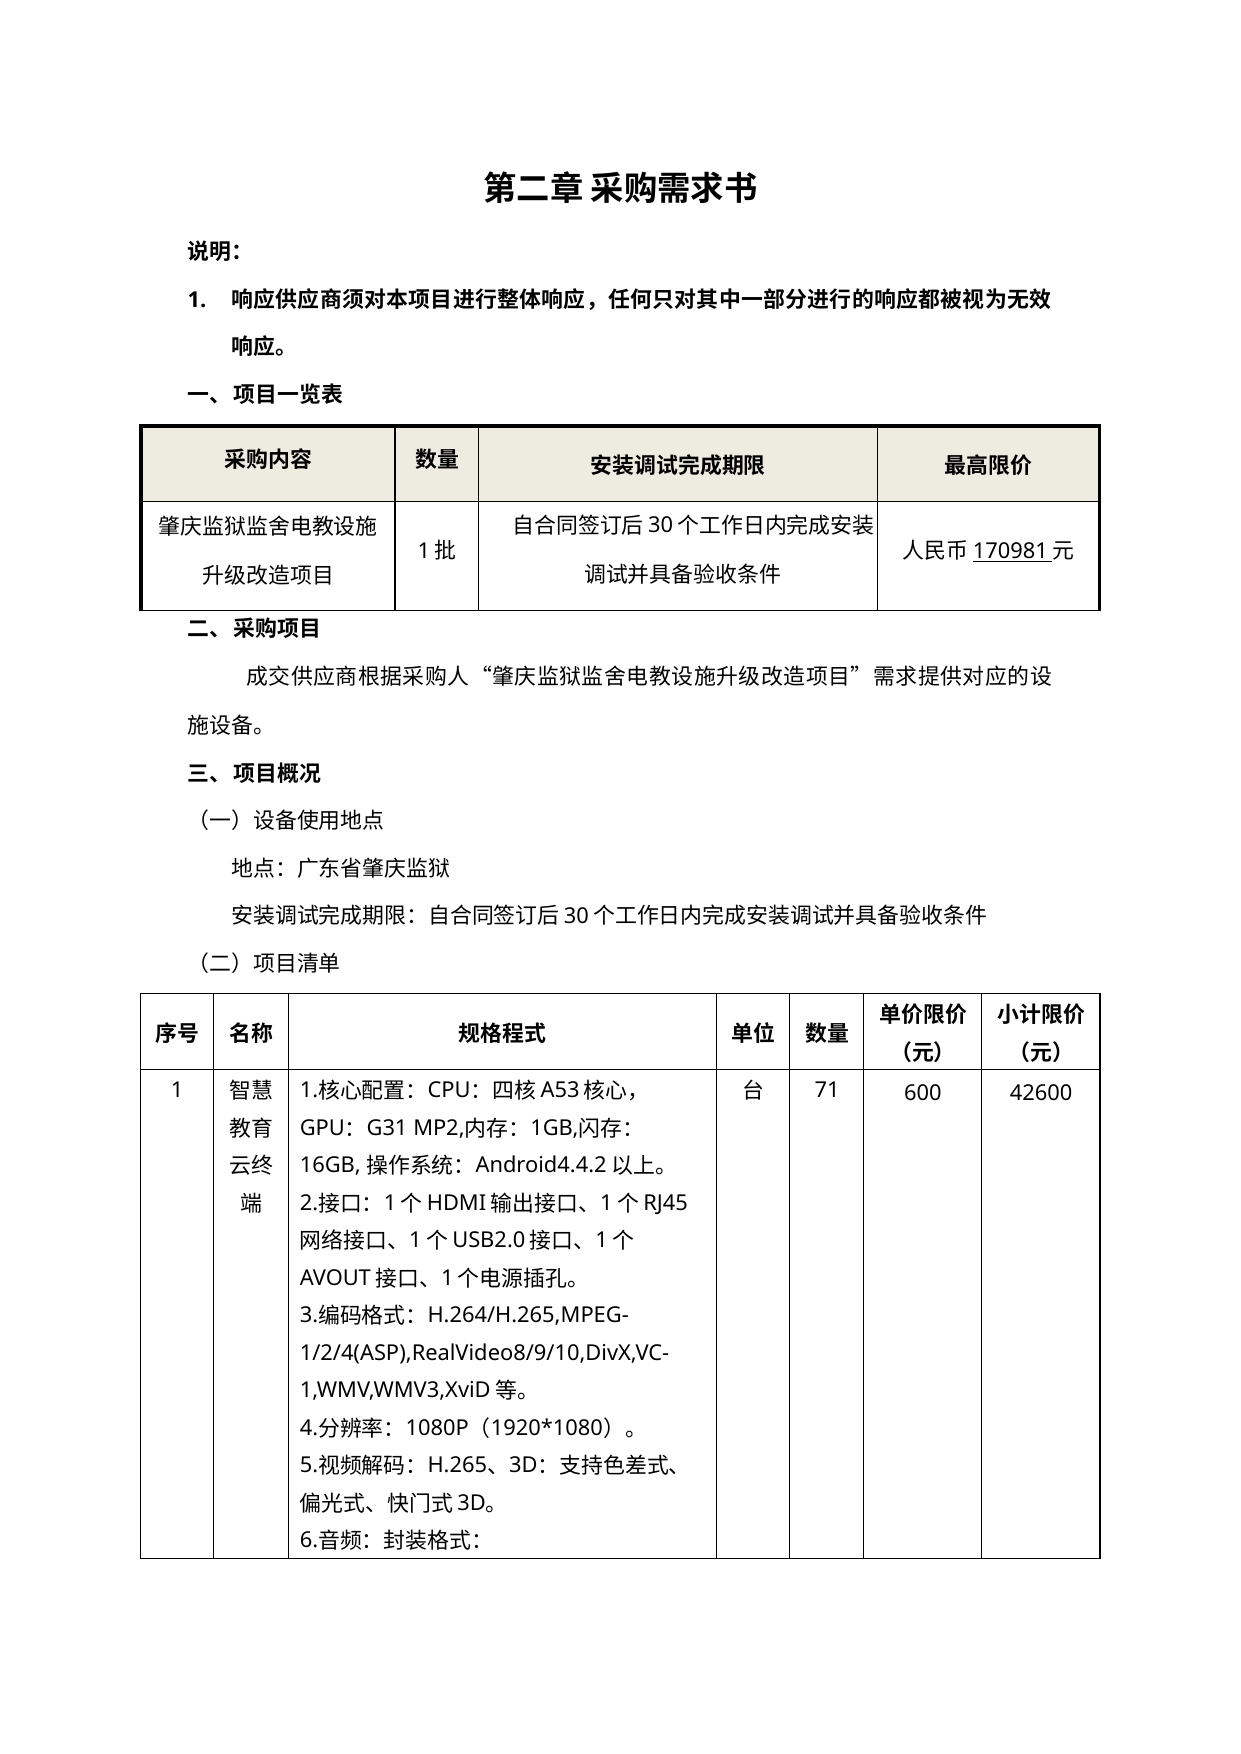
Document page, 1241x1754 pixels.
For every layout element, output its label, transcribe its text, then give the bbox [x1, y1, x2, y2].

table_header 数量 [396, 428, 478, 501]
text 地点：广东省肇庆监狱 [187, 851, 1053, 882]
table_header 安装调试完成期限 [479, 428, 877, 501]
text （二）项目清单 [187, 946, 1053, 977]
table_header 名称 [214, 994, 288, 1069]
table_cell 71 [790, 1070, 863, 1558]
text 说明： [187, 234, 1053, 266]
text 安装调试完成期限：自合同签订后30个工作日内完成安装调试并具备验收条件 [187, 898, 1053, 930]
table_cell 600 [864, 1070, 981, 1558]
list 项目概况 [187, 756, 1053, 787]
table_cell 1批 [396, 502, 478, 610]
table_header 采购内容 [143, 428, 394, 501]
table_cell 台 [717, 1070, 789, 1558]
table_header 最高限价 [878, 428, 1098, 501]
table_cell 肇庆监狱监舍电教设施升级改造项目 [143, 502, 394, 610]
table_header 规格程式 [289, 994, 716, 1069]
table_cell 自合同签订后30个工作日内完成安装调试并具备验收条件 [479, 502, 877, 610]
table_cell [289, 1070, 716, 1558]
table_header 单价限价（元） [864, 994, 981, 1069]
table_cell 人民币170981元 [878, 502, 1098, 610]
text 第二章 采购需求书 [187, 162, 1053, 210]
table_cell 42600 [982, 1070, 1099, 1558]
text （一）设备使用地点 [187, 803, 1053, 835]
list 项目一览表 [187, 377, 1053, 408]
table_header 序号 [141, 994, 213, 1069]
table_cell 智慧教育云终端 [214, 1070, 288, 1558]
table_cell 1 [141, 1070, 213, 1558]
text 成交供应商根据采购人“肇庆监狱监舍电教设施升级改造项目”需求提供对应的设施设备。 [187, 658, 1053, 740]
table_header 小计限价（元） [982, 994, 1099, 1069]
list 响应供应商须对本项目进行整体响应，任何只对其中一部分进行的响应都被视为无效响应。 [187, 282, 1053, 361]
table_header 单位 [717, 994, 789, 1069]
list 采购项目 [187, 611, 1053, 643]
table_header 数量 [790, 994, 863, 1069]
